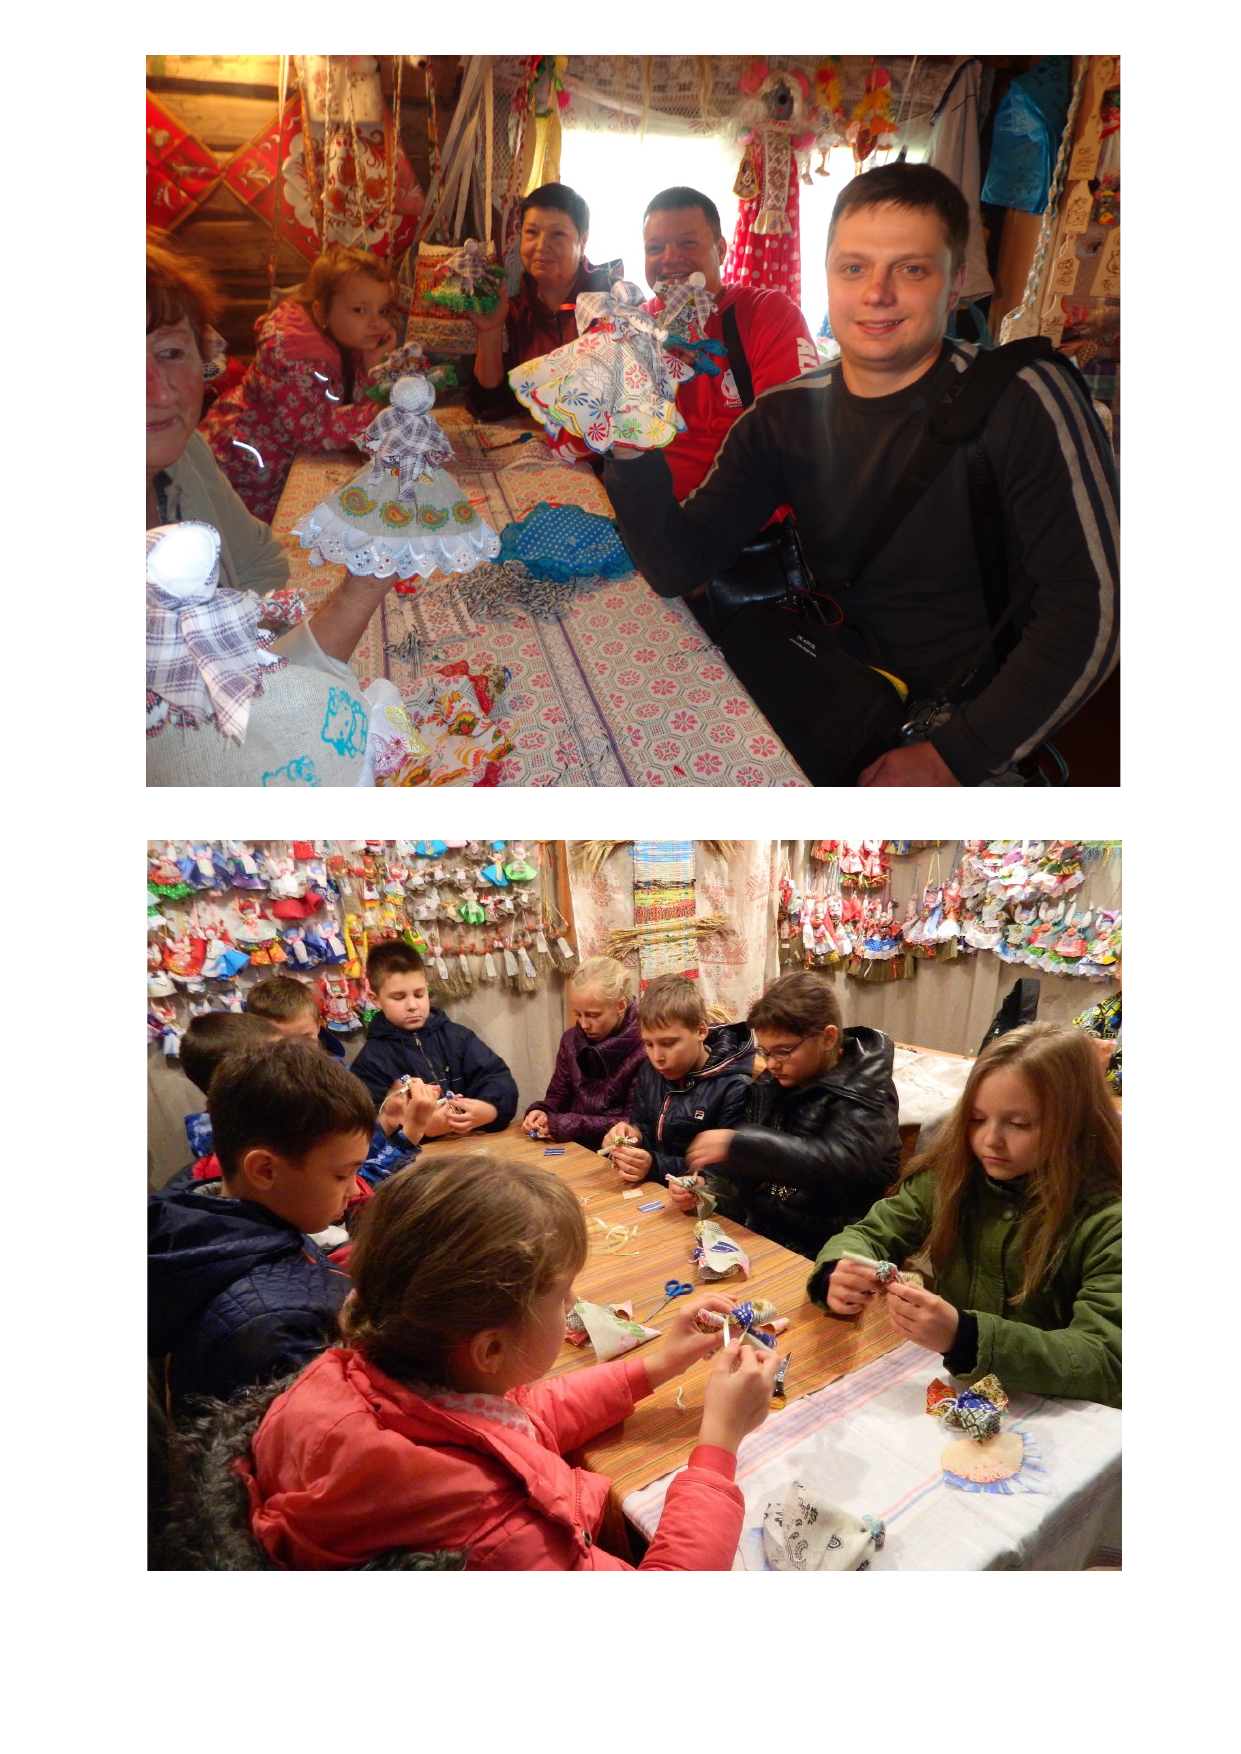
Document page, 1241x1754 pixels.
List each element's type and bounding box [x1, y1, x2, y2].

picture [147, 840, 1122, 1571]
picture [146, 55, 1121, 787]
